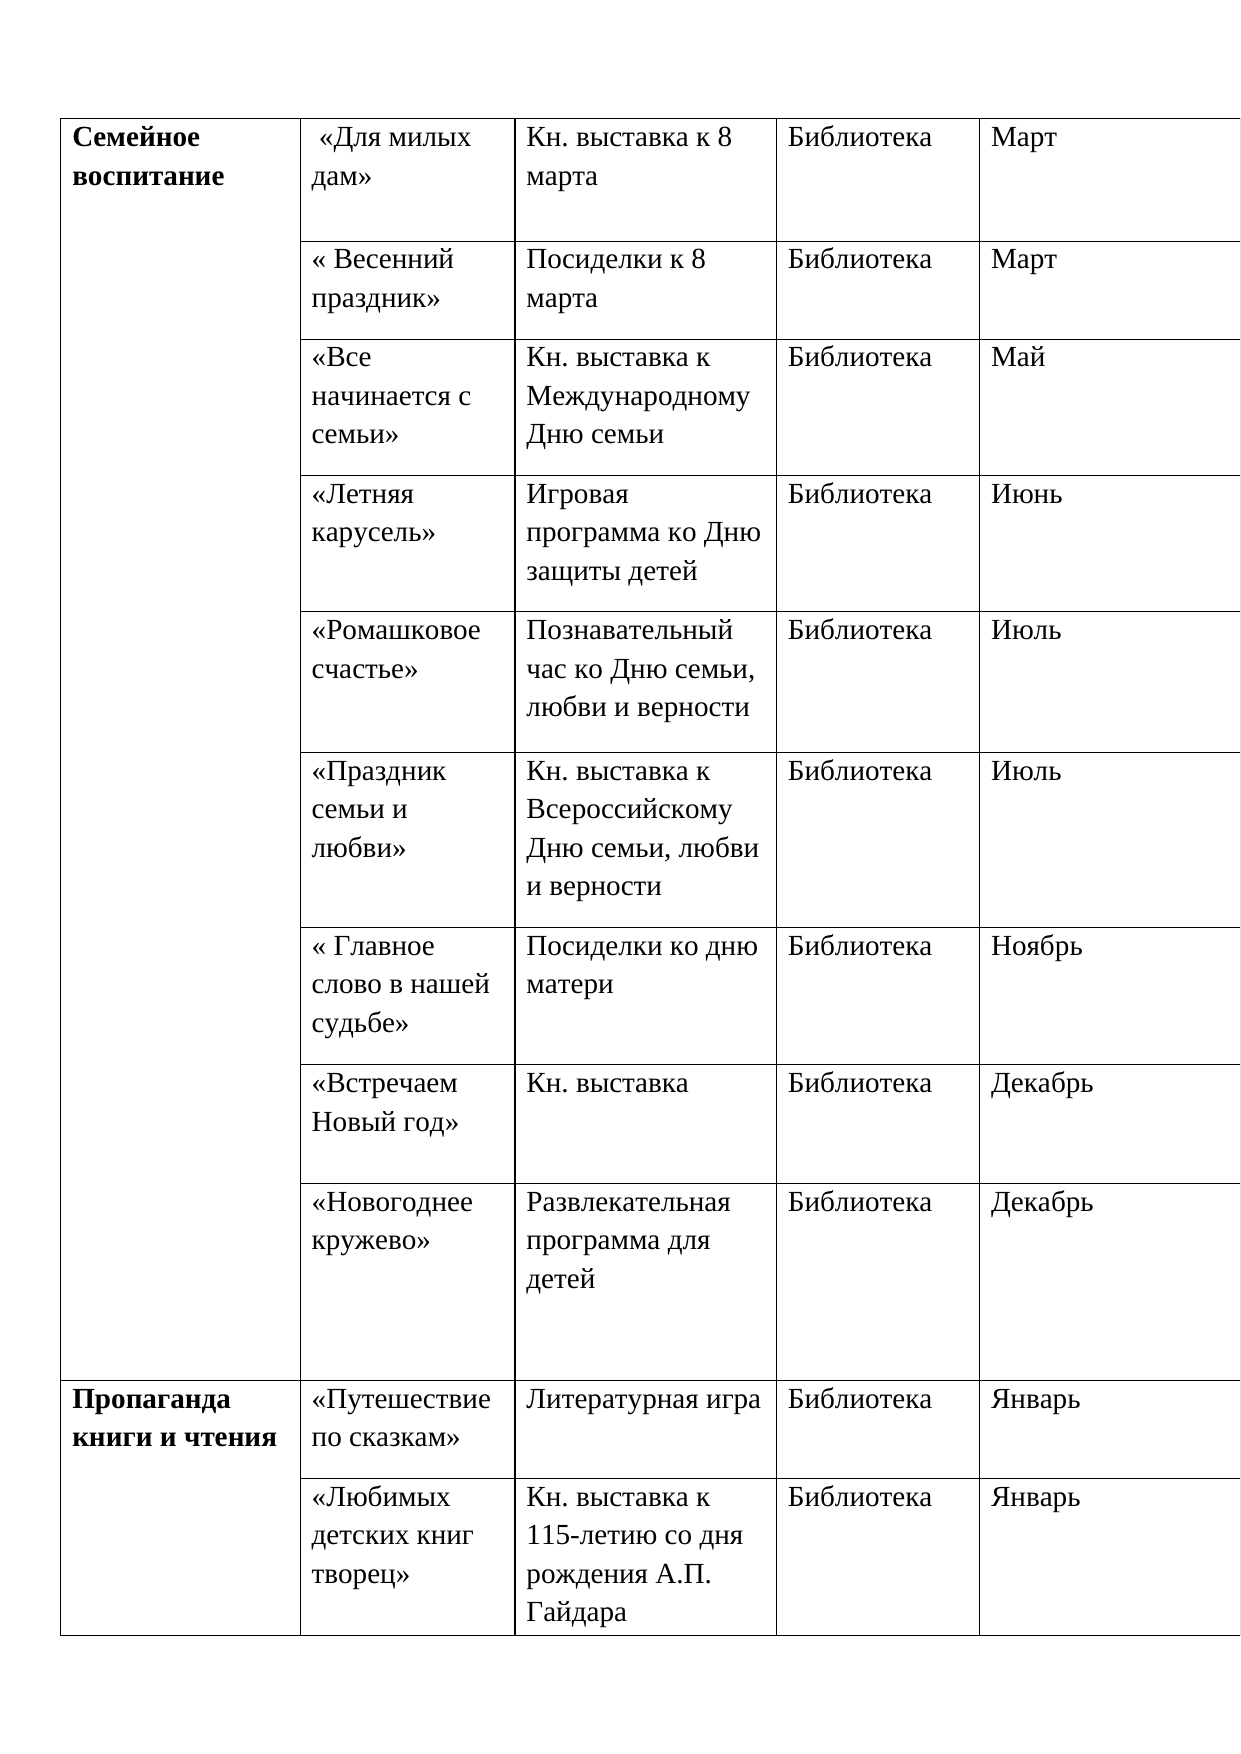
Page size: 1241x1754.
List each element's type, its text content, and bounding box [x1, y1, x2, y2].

table_cell Развлекательная программа для детей [516, 1184, 776, 1380]
table_cell Библиотека [777, 1184, 979, 1380]
table_cell Январь [980, 1479, 1240, 1635]
table_cell Библиотека [777, 476, 979, 611]
table_cell Пропаганда книги и чтения [61, 1381, 300, 1635]
table_cell «Ромашковое счастье» [301, 612, 514, 752]
table_cell Март [980, 242, 1240, 338]
table_cell Кн. выставка [516, 1065, 776, 1183]
table_cell Кн. выставка к 8 марта [516, 119, 776, 241]
table_cell Декабрь [980, 1184, 1240, 1380]
table_cell Библиотека [777, 753, 979, 927]
table_cell Посиделки ко дню матери [516, 928, 776, 1064]
table_cell «Праздник семьи и любви» [301, 753, 514, 927]
table_cell Познавательный час ко Дню семьи, любви и верности [516, 612, 776, 752]
table_cell Библиотека [777, 242, 979, 338]
table_cell Литературная игра [516, 1381, 776, 1478]
table_cell Посиделки к 8 марта [516, 242, 776, 338]
table_cell « Весенний праздник» [301, 242, 514, 338]
table_cell «Все начинается с семьи» [301, 340, 514, 475]
table_cell «Новогоднее кружево» [301, 1184, 514, 1380]
table_cell Библиотека [777, 612, 979, 752]
table_cell Кн. выставка к Всероссийскому Дню семьи, любви и верности [516, 753, 776, 927]
table_cell «Встречаем Новый год» [301, 1065, 514, 1183]
table_cell Библиотека [777, 1381, 979, 1478]
table_cell Январь [980, 1381, 1240, 1478]
table_cell « Главное слово в нашей судьбе» [301, 928, 514, 1064]
table_cell Библиотека [777, 340, 979, 475]
table_cell Библиотека [777, 119, 979, 241]
table_cell Декабрь [980, 1065, 1240, 1183]
table_cell Июль [980, 612, 1240, 752]
table_cell Кн. выставка к 115-летию со дня рождения А.П. Гайдара [516, 1479, 776, 1635]
table_cell Март [980, 119, 1240, 241]
table_cell Июнь [980, 476, 1240, 611]
table_cell Кн. выставка к Международному Дню семьи [516, 340, 776, 475]
table_cell «Для милых дам» [301, 119, 514, 241]
table_cell Библиотека [777, 1479, 979, 1635]
table_cell Семейное воспитание [61, 119, 300, 1380]
table_cell «Любимых детских книг творец» [301, 1479, 514, 1635]
table_cell «Летняя карусель» [301, 476, 514, 611]
table_cell Библиотека [777, 1065, 979, 1183]
table_cell Библиотека [777, 928, 979, 1064]
table_cell Игровая программа ко Дню защиты детей [516, 476, 776, 611]
table_cell «Путешествие по сказкам» [301, 1381, 514, 1478]
table_cell Ноябрь [980, 928, 1240, 1064]
table_cell Июль [980, 753, 1240, 927]
table_cell Май [980, 340, 1240, 475]
